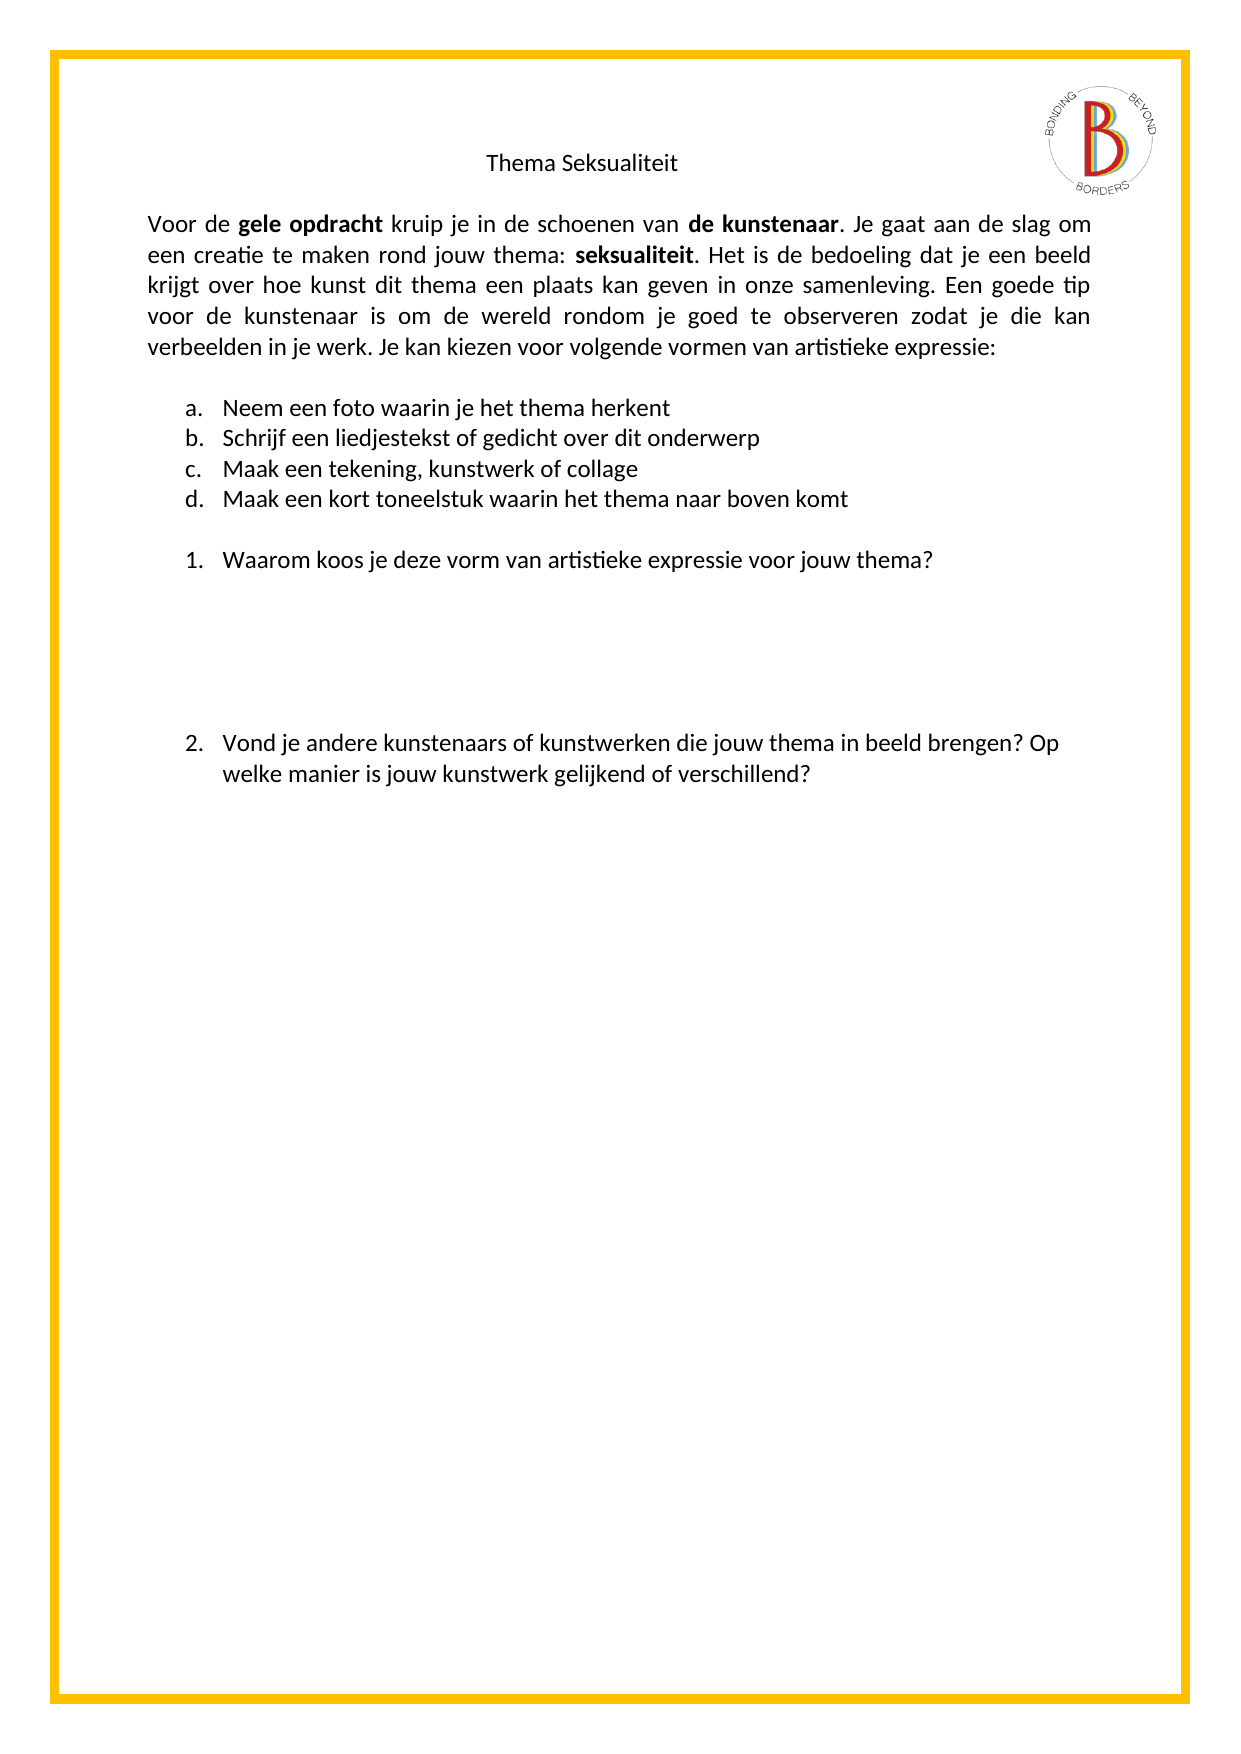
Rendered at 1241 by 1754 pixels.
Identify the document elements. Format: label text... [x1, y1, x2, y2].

list Vond je andere kunstenaars of kunstwerken die jouw thema in beeld brengen? Op welke manier is jouw kunstwerk gelijkend of verschillend? [185, 727, 1093, 1002]
list Maak een kort toneelstuk waarin het thema naar boven komt [185, 483, 1093, 514]
list Maak een tekening, kunstwerk of collage [185, 453, 1093, 483]
text Thema Seksualiteit [147, 147, 1035, 178]
list Neem een foto waarin je het thema herkent [185, 392, 1093, 422]
text Voor de gele opdracht kruip je in de schoenen van de kunstenaar. Je gaat aan de slag om een creatie te maken rond jouw thema: seksualiteit. Het is de bedoeling dat je een beeld krijgt over hoe kunst dit thema een plaats kan geven in onze samenleving. Een goede tip voor de kunstenaar is om de wereld rondom je goed te observeren zodat je die kan verbeelden in je werk. Je kan kiezen voor volgende vormen van artistieke expressie: [147, 208, 1093, 361]
list Waarom koos je deze vorm van artistieke expressie voor jouw thema? [185, 544, 1093, 727]
list Schrijf een liedjestekst of gedicht over dit onderwerp [185, 422, 1093, 453]
picture [1035, 70, 1171, 207]
